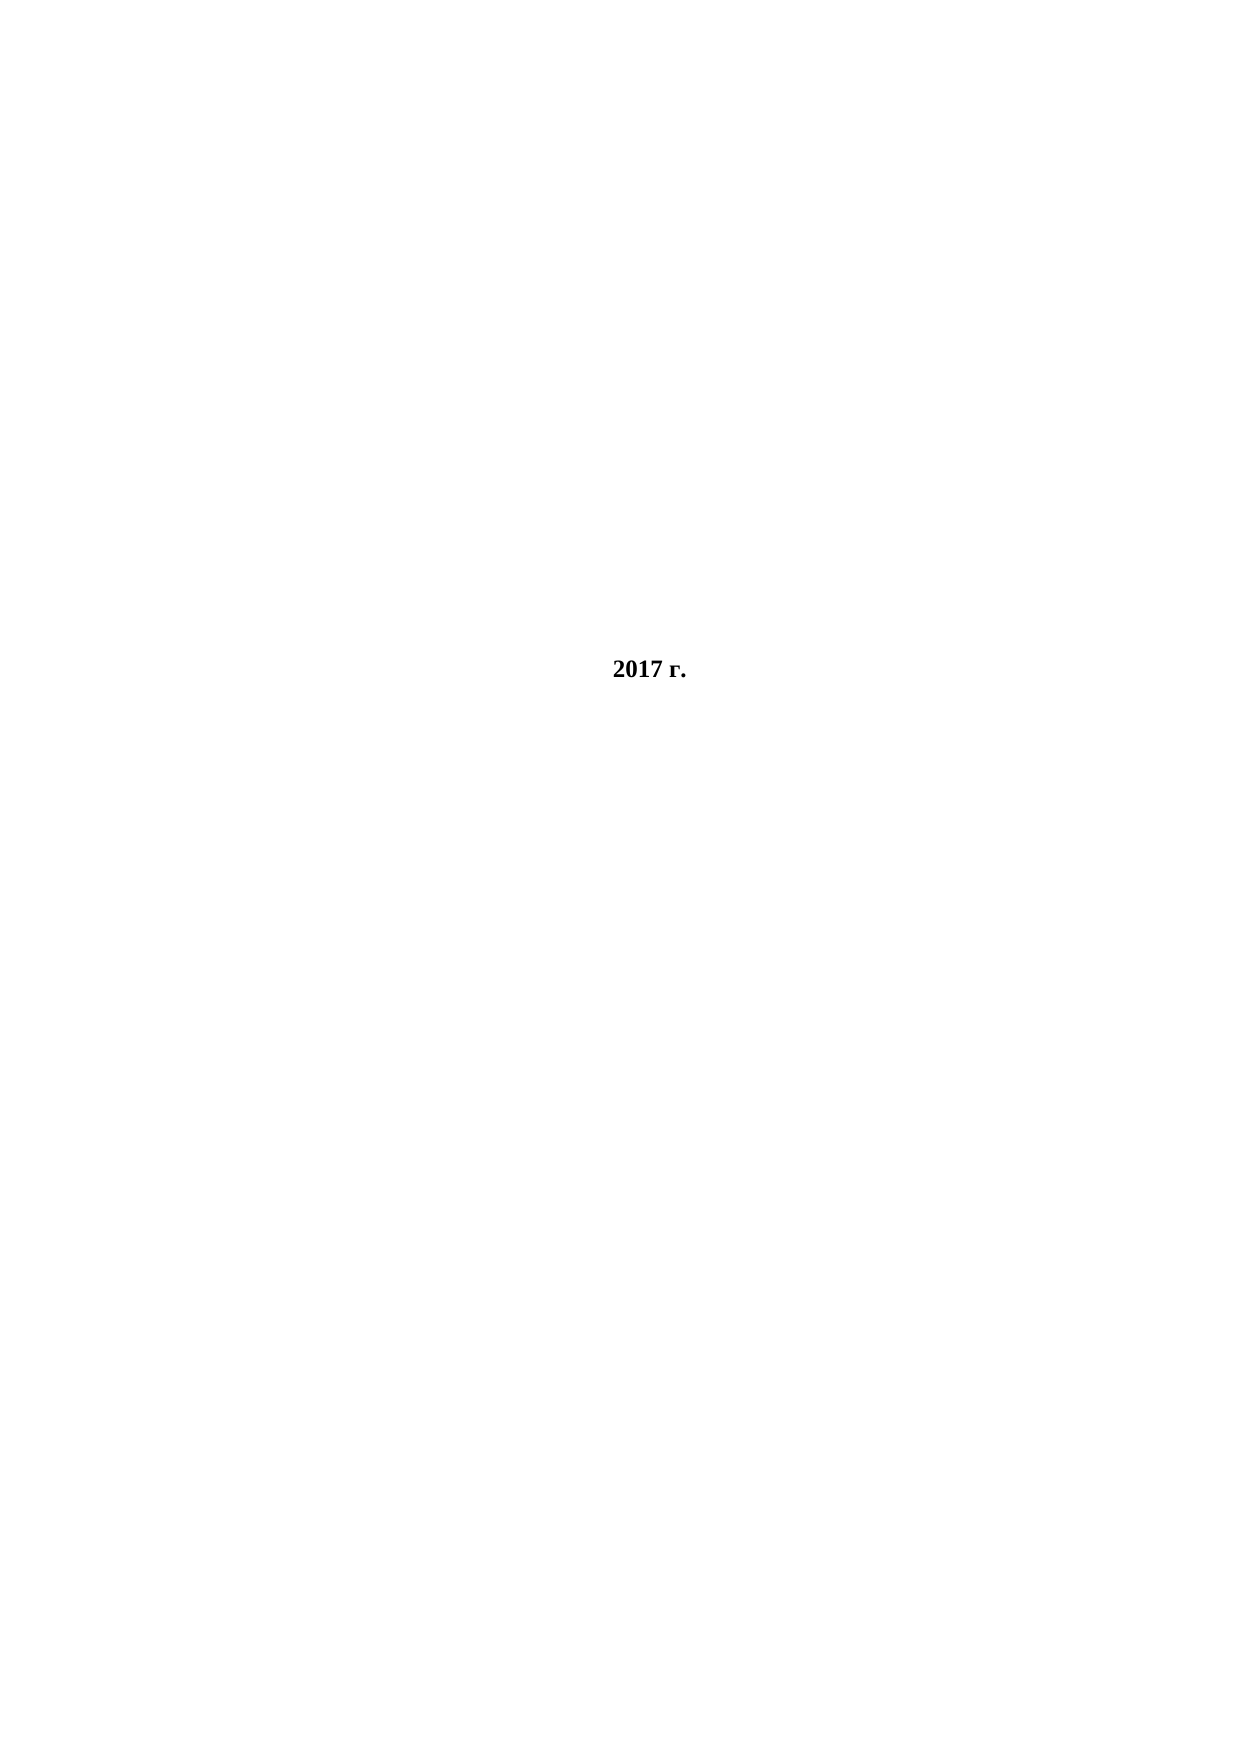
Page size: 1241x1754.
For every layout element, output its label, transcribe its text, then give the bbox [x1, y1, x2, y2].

text 2017 г. [118, 654, 1181, 683]
